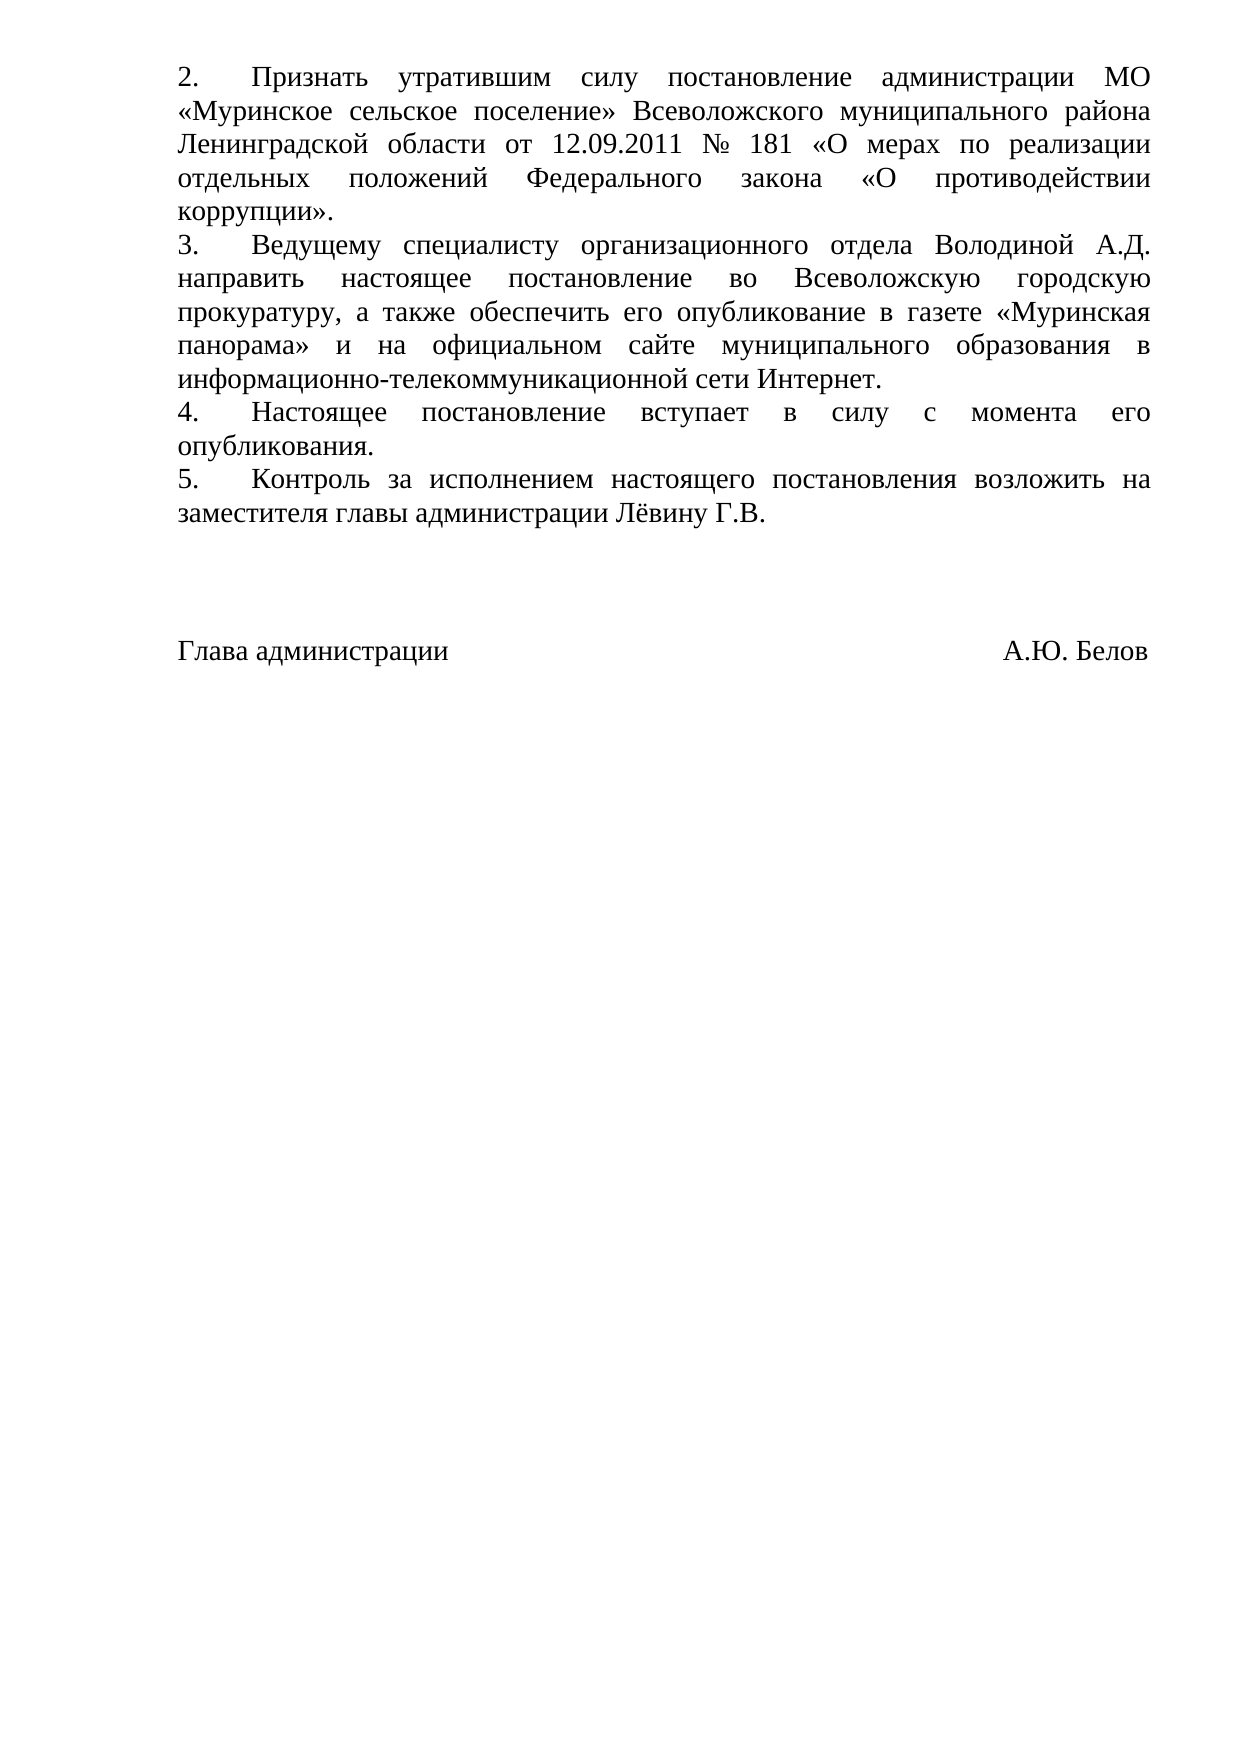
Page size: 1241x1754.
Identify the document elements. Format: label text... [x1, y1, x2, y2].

list Настоящее постановление вступает в силу с момента его опубликования. [177, 394, 1152, 462]
list Контроль за исполнением настоящего постановления возложить на заместителя главы администрации Лёвину Г.В. [177, 462, 1152, 529]
list Признать утратившим силу постановление администрации МО «Муринское сельское поселение» Всеволожского муниципального района Ленинградской области от 12.09.2011 № 181 «О мерах по реализации отдельных положений Федерального закона «О противодействии коррупции». [177, 59, 1152, 227]
text Глава администрации А.Ю. Белов [177, 633, 1152, 667]
list Ведущему специалисту организационного отдела Володиной А.Д. направить настоящее постановление во Всеволожскую городскую прокуратуру, а также обеспечить его опубликование в газете «Муринская панорама» и на официальном сайте муниципального образования в информационно-телекоммуникационной сети Интернет. [177, 227, 1152, 394]
